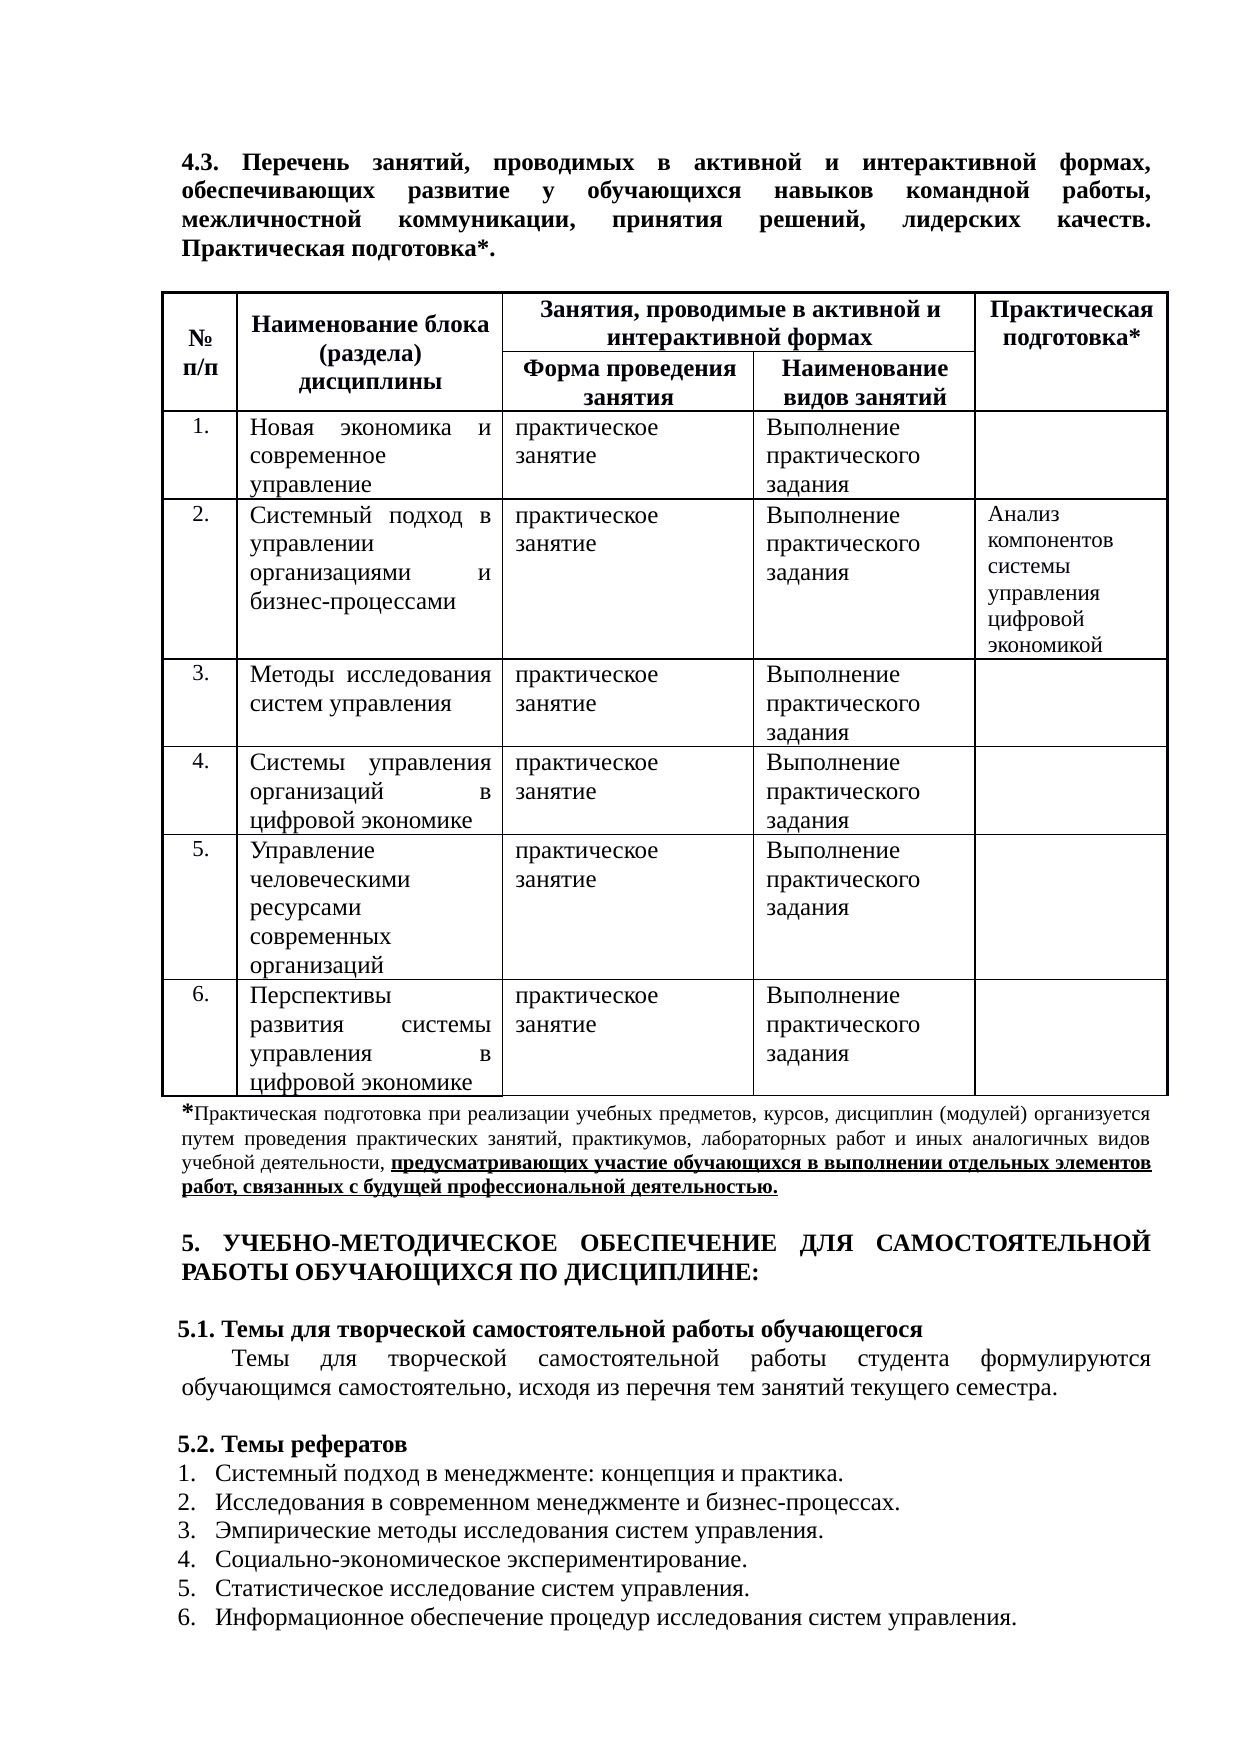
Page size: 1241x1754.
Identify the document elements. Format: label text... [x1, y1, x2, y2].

table_header № п/п [164, 294, 236, 410]
table_cell Выполнение практического задания [754, 835, 974, 979]
table_cell 6. [164, 980, 236, 1095]
text 5.2. Темы рефератов [177, 1429, 1152, 1458]
list Статистическое исследование систем управления. [177, 1573, 1152, 1602]
table_cell Выполнение практического задания [754, 660, 974, 746]
table_cell практическое занятие [503, 980, 753, 1095]
table_cell практическое занятие [503, 660, 753, 746]
text 4.3. Перечень занятий, проводимых в активной и интерактивной формах, обеспечивающих развитие у обучающихся навыков командной работы, межличностной коммуникации, принятия решений, лидерских качеств. Практическая подготовка*. [181, 147, 1152, 262]
list Эмпирические методы исследования систем управления. [177, 1515, 1152, 1544]
table_cell [976, 835, 1166, 979]
table_cell Системный подход в управлении организациями и бизнес-процессами [238, 500, 502, 658]
table_cell 4. [164, 747, 236, 833]
table_cell Анализ компонентов системы управления цифровой экономикой [976, 500, 1166, 658]
table_cell Выполнение практического задания [754, 747, 974, 833]
table_cell Форма проведения занятия [503, 352, 753, 410]
table_cell [976, 747, 1166, 833]
table_header Занятия, проводимые в активной и интерактивной формах [503, 294, 974, 351]
table_cell практическое занятие [503, 835, 753, 979]
table_cell 2. [164, 500, 236, 658]
text Темы для творческой самостоятельной работы студента формулируются обучающимся самостоятельно, исходя из перечня тем занятий текущего семестра. [181, 1343, 1152, 1400]
list Системный подход в менеджменте: концепция и практика. [177, 1458, 1152, 1487]
table_cell Системы управления организаций в цифровой экономике [238, 747, 502, 833]
table_cell практическое занятие [503, 500, 753, 658]
table_cell Перспективы развития системы управления в цифровой экономике [238, 980, 502, 1095]
table_cell Выполнение практического задания [754, 980, 974, 1095]
table_cell [976, 660, 1166, 746]
table_cell Методы исследования систем управления [238, 660, 502, 746]
text 5. Учебно-методическое обеспечение для самостоятельной работы обучающихся по дисциплине: [181, 1228, 1152, 1285]
table_cell Выполнение практического задания [754, 412, 974, 498]
text *Практическая подготовка при реализации учебных предметов, курсов, дисциплин (модулей) организуется путем проведения практических занятий, практикумов, лабораторных работ и иных аналогичных видов учебной деятельности, предусматривающих участие обучающихся в выполнении отдельных элементов работ, связанных с будущей профессиональной деятельностью. [181, 1097, 1152, 1198]
list Социально-экономическое экспериментирование. [177, 1544, 1152, 1573]
table_header Наименование блока (раздела) дисциплины [238, 294, 502, 410]
table_cell [976, 412, 1166, 498]
table_cell Новая экономика и современное управление [238, 412, 502, 498]
table_cell 1. [164, 412, 236, 498]
list Исследования в современном менеджменте и бизнес-процессах. [177, 1487, 1152, 1515]
table_cell практическое занятие [503, 412, 753, 498]
table_header Практическая подготовка* [976, 294, 1166, 410]
table_cell практическое занятие [503, 747, 753, 833]
table_cell Выполнение практического задания [754, 500, 974, 658]
table_cell 3. [164, 660, 236, 746]
table_cell 5. [164, 835, 236, 979]
table_cell Управление человеческими ресурсами современных организаций [238, 835, 502, 979]
table_cell [976, 980, 1166, 1095]
text 5.1. Темы для творческой самостоятельной работы обучающегося [177, 1314, 1152, 1343]
table_cell Наименование видов занятий [754, 352, 974, 410]
list Информационное обеспечение процедур исследования систем управления. [177, 1602, 1152, 1630]
